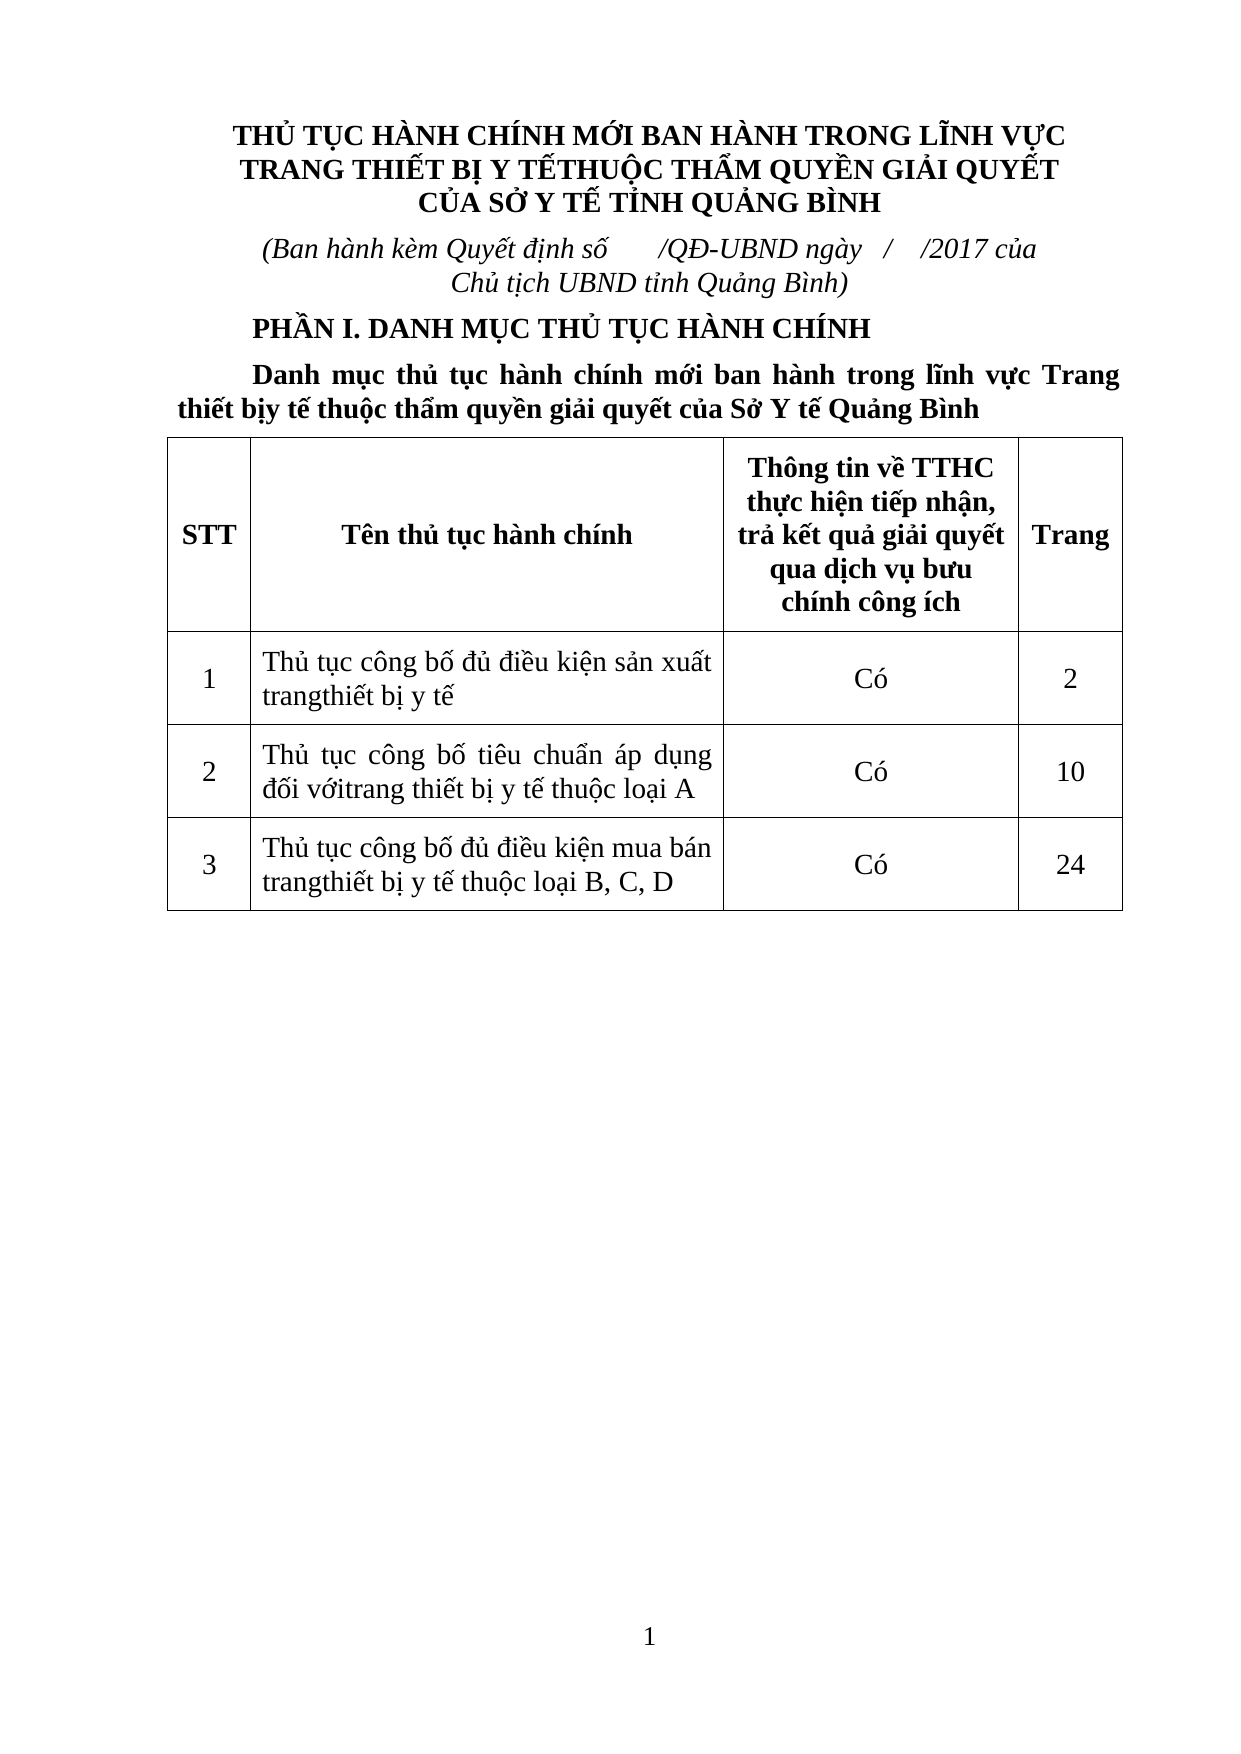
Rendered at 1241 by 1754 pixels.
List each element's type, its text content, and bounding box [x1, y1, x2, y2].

table_cell 24 [1019, 818, 1122, 910]
text CỦA SỞ Y TẾ TỈNH QUẢNG BÌNH [177, 186, 1122, 219]
table_cell 2 [1019, 632, 1122, 724]
table_cell Có [724, 725, 1018, 817]
table_cell 3 [168, 818, 250, 910]
table_header Tên thủ tục hành chính [251, 438, 723, 631]
table_header STT [168, 438, 250, 631]
table_cell Thủ tục công bố tiêu chuẩn áp dụng đối vớitrang thiết bị y tế thuộc loại A [251, 725, 723, 817]
text PHẦN I. DANH MỤC THỦ TỤC HÀNH CHÍNH [177, 311, 1122, 345]
table_cell Có [724, 818, 1018, 910]
table_cell 1 [168, 632, 250, 724]
text Chủ tịch UBND tỉnh Quảng Bình) [177, 265, 1122, 299]
table_cell 2 [168, 725, 250, 817]
text Danh mục thủ tục hành chính mới ban hành trong lĩnh vực Trang thiết bịy tế thuộc thẩm quyền giải quyết của Sở Y tế Quảng Bình [177, 357, 1122, 424]
text (Ban hành kèm Quyết định số /QĐ-UBND ngày / /2017 của [177, 232, 1122, 265]
text THỦ TỤC HÀNH CHÍNH MỚI BAN HÀNH TRONG LĨNH VỰC TRANG THIẾT BỊ Y TẾTHUỘC THẨM QUYỀN GIẢI QUYẾT [177, 118, 1122, 186]
table_header Thông tin về TTHC thực hiện tiếp nhận, trả kết quả giải quyết qua dịch vụ bưu chính công ích [724, 438, 1018, 631]
table_cell 10 [1019, 725, 1122, 817]
table_cell Thủ tục công bố đủ điều kiện mua bán trangthiết bị y tế thuộc loại B, C, D [251, 818, 723, 910]
table_cell Thủ tục công bố đủ điều kiện sản xuất trangthiết bị y tế [251, 632, 723, 724]
table_header Trang [1019, 438, 1122, 631]
table_cell Có [724, 632, 1018, 724]
